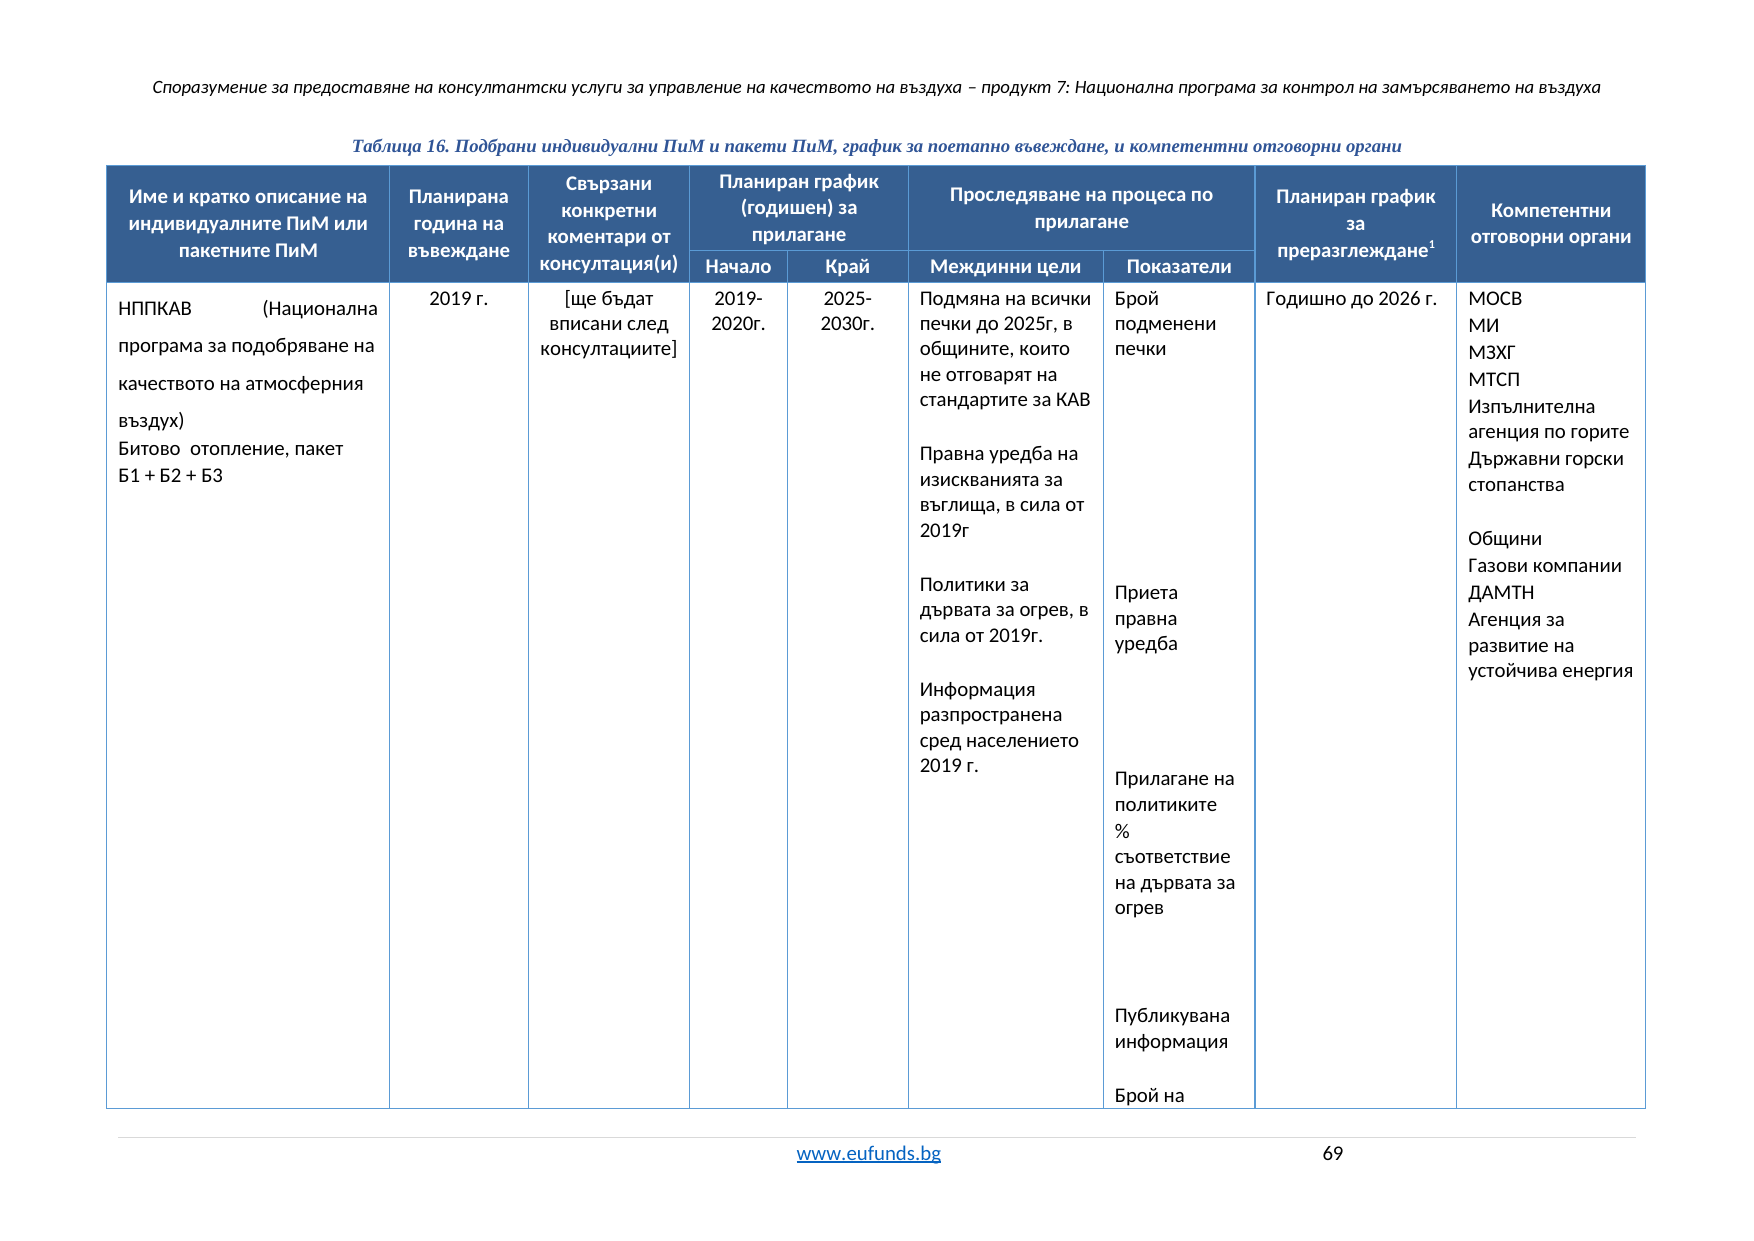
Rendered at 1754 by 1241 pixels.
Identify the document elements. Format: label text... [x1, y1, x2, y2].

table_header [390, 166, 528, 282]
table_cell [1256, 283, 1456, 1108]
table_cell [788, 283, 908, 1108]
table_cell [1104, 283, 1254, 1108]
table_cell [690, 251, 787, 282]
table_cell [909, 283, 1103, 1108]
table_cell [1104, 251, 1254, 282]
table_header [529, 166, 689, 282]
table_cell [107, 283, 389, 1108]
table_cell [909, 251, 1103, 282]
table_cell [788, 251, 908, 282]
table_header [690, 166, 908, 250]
text Таблица 16. Подбрани индивидуални ПиМ и пакети ПиМ, график за поетапно въвеждане, и компетентни отговорни органи [118, 135, 1636, 156]
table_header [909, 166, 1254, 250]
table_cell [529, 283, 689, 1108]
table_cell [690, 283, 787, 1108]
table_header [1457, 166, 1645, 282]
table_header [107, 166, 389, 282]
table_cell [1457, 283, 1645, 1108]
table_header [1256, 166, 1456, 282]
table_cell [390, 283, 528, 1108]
